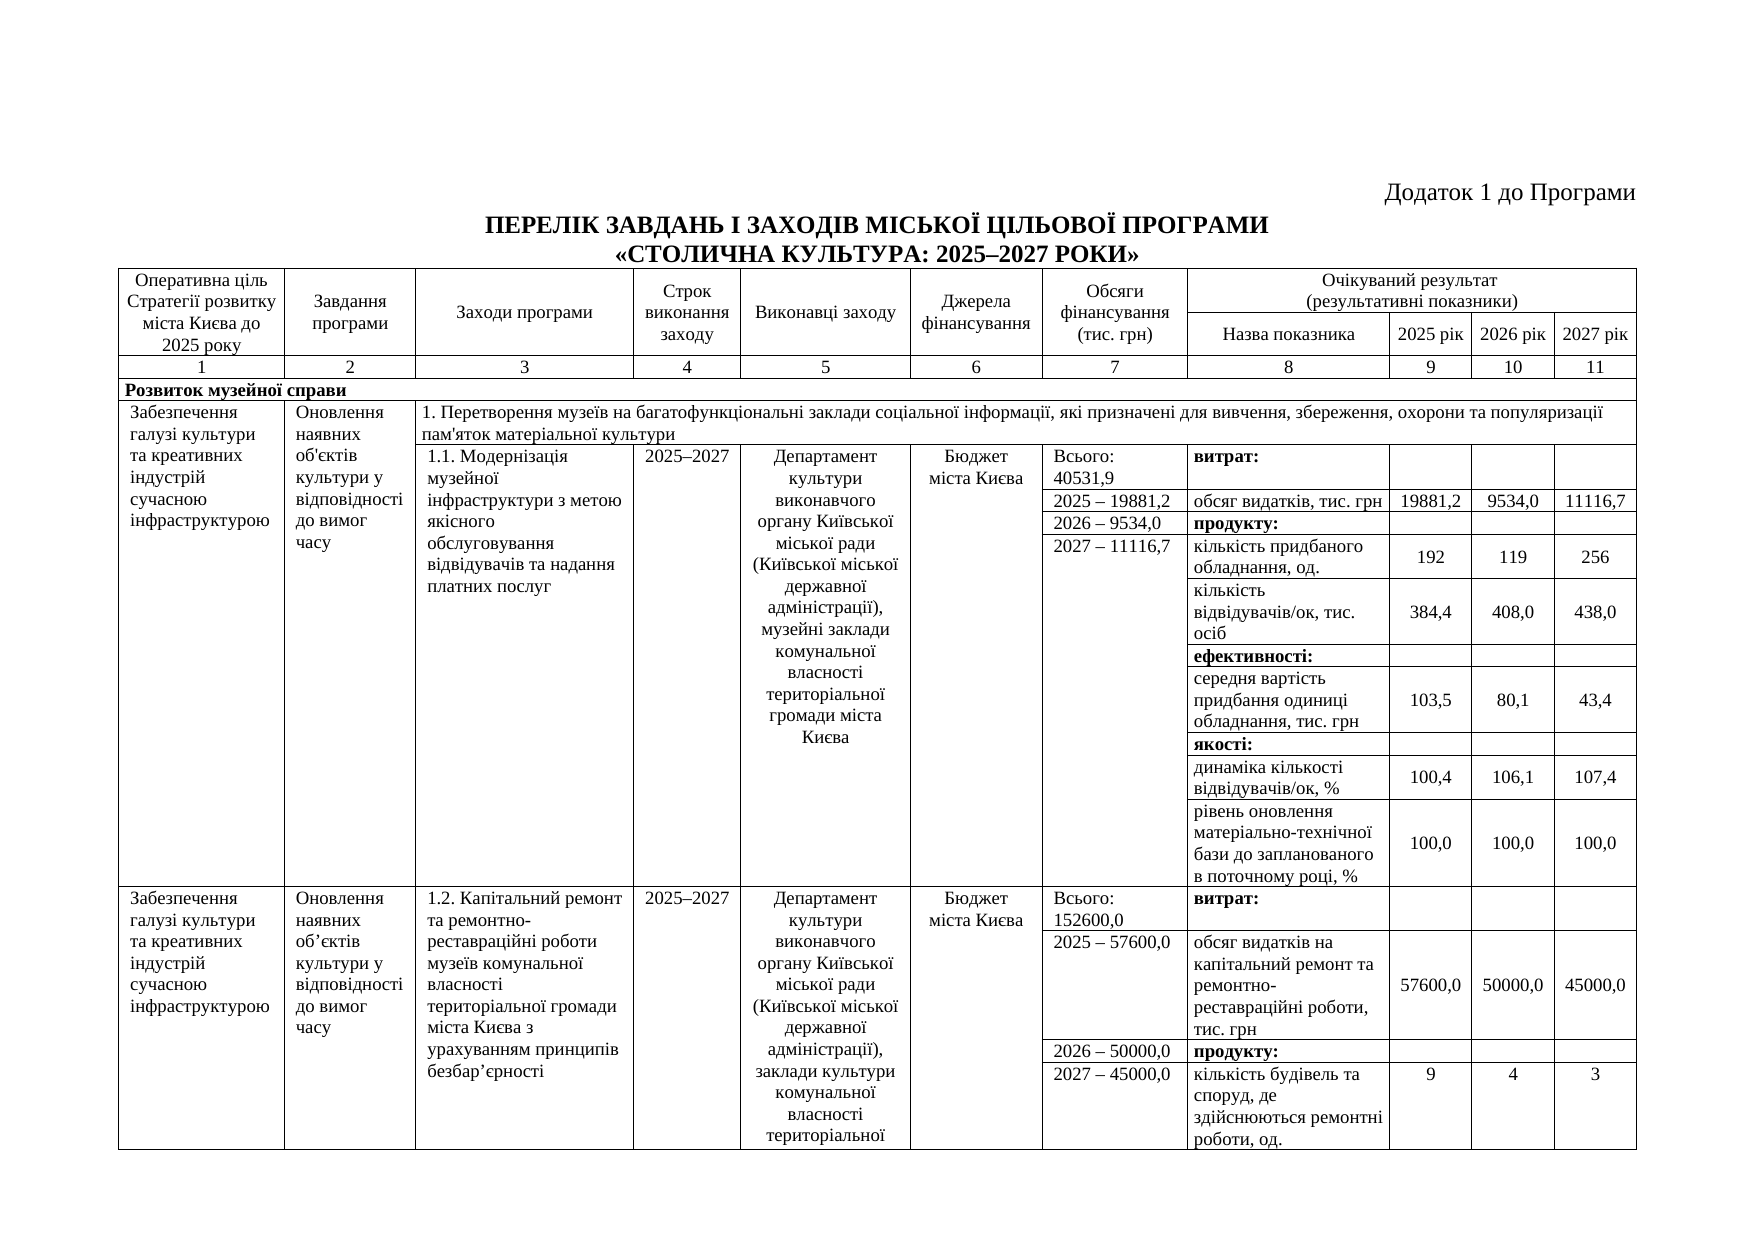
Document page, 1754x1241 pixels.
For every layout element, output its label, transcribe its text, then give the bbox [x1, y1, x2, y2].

table_cell 384,4 [1390, 579, 1471, 644]
table_cell 7 [1043, 356, 1187, 378]
table_cell 103,5 [1390, 667, 1471, 732]
table_cell Всього: 40531,9 [1043, 445, 1187, 488]
table_cell [1472, 512, 1554, 534]
table_cell 2026 рік [1472, 313, 1554, 355]
table_cell 10 [1472, 356, 1554, 378]
table_cell 100,0 [1390, 800, 1471, 886]
table_cell якості: [1188, 733, 1389, 754]
table_cell [1555, 1040, 1636, 1062]
table_cell Бюджет міста Києва [911, 887, 1042, 1149]
table_cell 6 [911, 356, 1042, 378]
table_cell кількість придбаного обладнання, од. [1188, 535, 1389, 578]
table_cell продукту: [1188, 1040, 1389, 1062]
table_cell [1390, 512, 1471, 534]
table_cell 100,0 [1555, 800, 1636, 886]
table_cell 119 [1472, 535, 1554, 578]
table_cell Розвиток музейної справи [119, 379, 1636, 400]
table_cell 1.2. Капітальний ремонт та ремонтно-реставраційні роботи музеїв комунальної власності територіальної громади міста Києва з урахуванням принципів безбар’єрності [416, 887, 633, 1149]
table_cell 106,1 [1472, 756, 1554, 799]
table_header Строк виконання заходу [634, 269, 740, 355]
table_cell [1390, 645, 1471, 666]
table_header Заходи програми [416, 269, 633, 355]
table_header Завдання програми [285, 269, 415, 355]
table_cell 4 [1472, 1063, 1554, 1149]
table_cell 11116,7 [1555, 490, 1636, 511]
table_cell [1472, 733, 1554, 754]
table_cell 408,0 [1472, 579, 1554, 644]
table_cell Бюджет міста Києва [911, 445, 1042, 886]
table_cell середня вартість придбання одиниці обладнання, тис. грн [1188, 667, 1389, 732]
table_header Виконавці заходу [741, 269, 910, 355]
table_cell 5 [741, 356, 910, 378]
table_cell 1.1. Модернізація музейної інфраструктури з метою якісного обслуговування відвідувачів та надання платних послуг [416, 445, 633, 886]
table_cell динаміка кількості відвідувачів/ок, % [1188, 756, 1389, 799]
table_cell [1390, 445, 1471, 488]
table_cell 11 [1555, 356, 1636, 378]
table_cell [1555, 733, 1636, 754]
table_cell обсяг видатків на капітальний ремонт та ремонтно-реставраційні роботи, тис. грн [1188, 931, 1389, 1039]
table_cell 192 [1390, 535, 1471, 578]
table_cell [1555, 512, 1636, 534]
table_cell 19881,2 [1390, 490, 1471, 511]
table_cell витрат: [1188, 445, 1389, 488]
table_cell 9 [1390, 356, 1471, 378]
table_cell [1555, 645, 1636, 666]
table_cell Департамент культури виконавчого органу Київської міської ради (Київської міської державної адміністрації), заклади культури комунальної власності територіальної громади міста Києва [741, 887, 910, 1149]
table_cell Департамент культури виконавчого органу Київської міської ради (Київської міської державної адміністрації), музейні заклади комунальної власності територіальної громади міста Києва [741, 445, 910, 886]
table_cell Оновлення наявних об'єктів культури у відповідності до вимог часу [285, 401, 415, 886]
table_header Обсяги фінансування (тис. грн) [1043, 269, 1187, 355]
table_cell Назва показника [1188, 313, 1389, 355]
table_cell 80,1 [1472, 667, 1554, 732]
table_cell 100,0 [1472, 800, 1554, 886]
table_cell Всього: 152600,0 [1043, 887, 1187, 930]
table_cell 2025 – 57600,0 [1043, 931, 1187, 1039]
table_cell рівень оновлення матеріально-технічної бази до запланованого в поточному році, % [1188, 800, 1389, 886]
table_cell 1. Перетворення музеїв на багатофункціональні заклади соціальної інформації, які призначені для вивчення, збереження, охорони та популяризації пам'яток матеріальної культури [416, 401, 1636, 444]
table_cell кількість будівель та споруд, де здійснюються ремонтні роботи, од. [1188, 1063, 1389, 1149]
subtitle ПЕРЕЛІК ЗАВДАНЬ І ЗАХОДІВ МІСЬКОЇ ЦІЛЬОВОЇ ПРОГРАМИ [118, 210, 1636, 239]
table_cell 2027 – 45000,0 [1043, 1063, 1187, 1149]
table_cell продукту: [1188, 512, 1389, 534]
table_cell кількість відвідувачів/ок, тис. осіб [1188, 579, 1389, 644]
table_cell 1 [119, 356, 284, 378]
table_cell [1555, 445, 1636, 488]
table_cell 2027 рік [1555, 313, 1636, 355]
table_cell 2026 – 9534,0 [1043, 512, 1187, 534]
text Додаток 1 до Програми [118, 177, 1636, 206]
table_cell 2025–2027 [634, 445, 740, 886]
table_cell 2025 рік [1390, 313, 1471, 355]
table_cell 43,4 [1555, 667, 1636, 732]
table_cell витрат: [1188, 887, 1389, 930]
table_cell 2025 – 19881,2 [1043, 490, 1187, 511]
table_cell 438,0 [1555, 579, 1636, 644]
table_header Очікуваний результат (результативні показники) [1188, 269, 1636, 312]
table_cell 2 [285, 356, 415, 378]
table_header Оперативна ціль Стратегії розвитку міста Києва до 2025 року [119, 269, 284, 355]
table_cell Оновлення наявних об’єктів культури у відповідності до вимог часу [285, 887, 415, 1149]
table_cell Забезпечення галузі культури та креативних індустрій сучасною інфраструктурою [119, 887, 284, 1149]
table_cell 9534,0 [1472, 490, 1554, 511]
table_cell 107,4 [1555, 756, 1636, 799]
table_cell 100,4 [1390, 756, 1471, 799]
table_cell 2026 – 50000,0 [1043, 1040, 1187, 1062]
table_cell [1390, 887, 1471, 930]
subtitle «СТОЛИЧНА КУЛЬТУРА: 2025–2027 РОКИ» [118, 239, 1636, 268]
table_cell 256 [1555, 535, 1636, 578]
table_cell [1390, 733, 1471, 754]
table_cell [1555, 887, 1636, 930]
table_cell 50000,0 [1472, 931, 1554, 1039]
table_cell 8 [1188, 356, 1389, 378]
table_cell 9 [1390, 1063, 1471, 1149]
table_cell 3 [416, 356, 633, 378]
table_cell [1472, 1040, 1554, 1062]
table_cell 3 [1555, 1063, 1636, 1149]
table_cell [1390, 1040, 1471, 1062]
table_cell Забезпечення галузі культури та креативних індустрій сучасною інфраструктурою [119, 401, 284, 886]
table_cell 2025–2027 [634, 887, 740, 1149]
table_cell 45000,0 [1555, 931, 1636, 1039]
table_cell 57600,0 [1390, 931, 1471, 1039]
table_cell обсяг видатків, тис. грн [1188, 490, 1389, 511]
table_cell ефективності: [1188, 645, 1389, 666]
table_header Джерела фінансування [911, 269, 1042, 355]
table_cell 2027 – 11116,7 [1043, 535, 1187, 886]
table_cell 4 [634, 356, 740, 378]
table_cell [1472, 445, 1554, 488]
table_cell [1472, 887, 1554, 930]
table_cell [1472, 645, 1554, 666]
